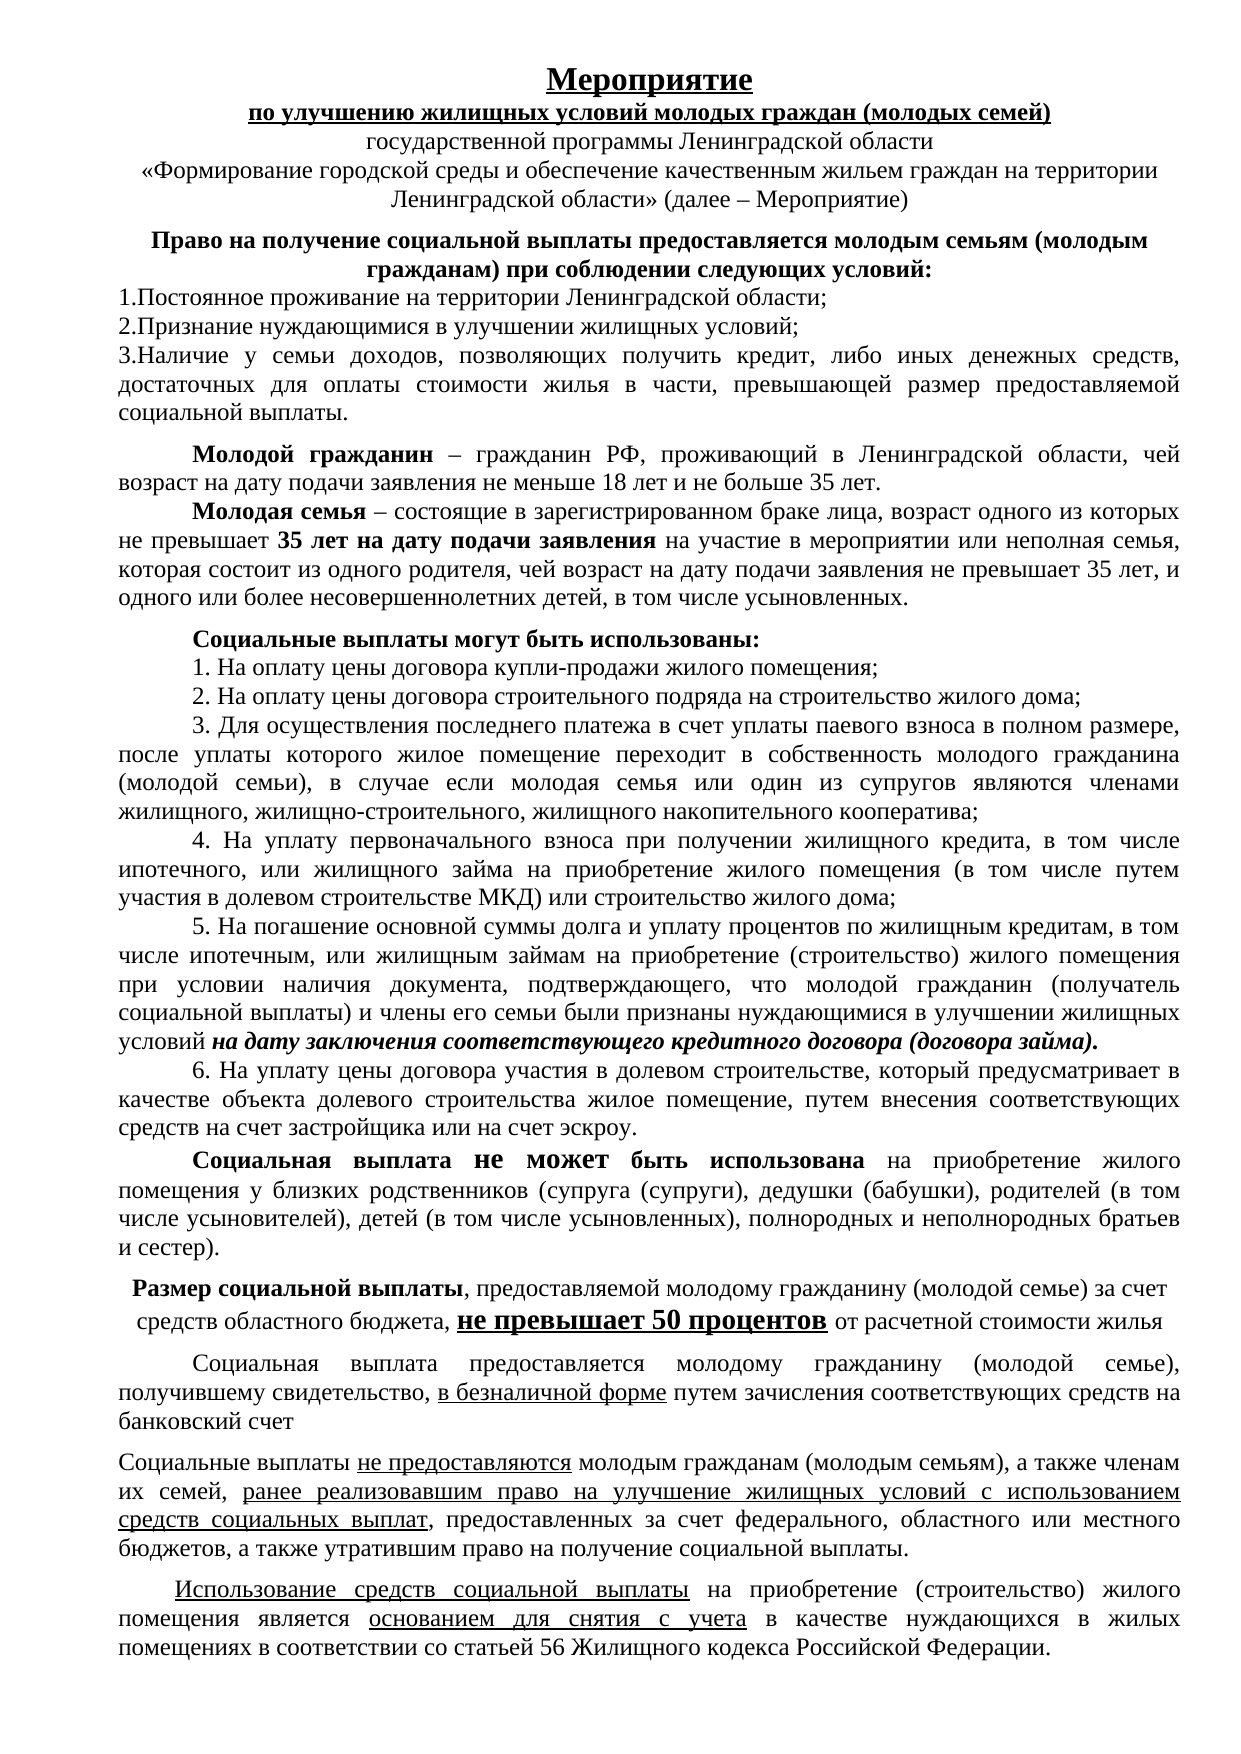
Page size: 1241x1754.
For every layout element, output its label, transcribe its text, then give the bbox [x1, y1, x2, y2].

text 1.Постоянное проживание на территории Ленинградской области; [118, 282, 1181, 311]
text Социальная выплата не может быть использована на приобретение жилого помещения у близких родственников (супруга (супруги), дедушки (бабушки), родителей (в том числе усыновителей), детей (в том числе усыновленных), полнородных и неполнородных братьев и сестер). [118, 1141, 1181, 1261]
text Социальные выплаты не предоставляются молодым гражданам (молодым семьям), а также членам их семей, ранее реализовавшим право на улучшение жилищных условий с использованием средств социальных выплат, предоставленных за счет федерального, областного или местного бюджетов, а также утратившим право на получение социальной выплаты. [118, 1447, 1181, 1562]
text 4. На уплату первоначального взноса при получении жилищного кредита, в том числе ипотечного, или жилищного займа на приобретение жилого помещения (в том числе путем участия в долевом строительстве МКД) или строительство жилого дома; [118, 825, 1181, 911]
text Социальная выплата предоставляется молодому гражданину (молодой семье), получившему свидетельство, в безналичной форме путем зачисления соответствующих средств на банковский счет [118, 1348, 1181, 1434]
text по улучшению жилищных условий молодых граждан (молодых семей) [118, 97, 1181, 126]
text 3. Для осуществления последнего платежа в счет уплаты паевого взноса в полном размере, после уплаты которого жилое помещение переходит в собственность молодого гражданина (молодой семьи), в случае если молодая семья или один из супругов являются членами жилищного, жилищно-строительного, жилищного накопительного кооператива; [118, 710, 1181, 825]
text «Формирование городской среды и обеспечение качественным жильем граждан на территории Ленинградской области» (далее – Мероприятие) [118, 155, 1181, 212]
text 6. На уплату цены договора участия в долевом строительстве, который предусматривает в качестве объекта долевого строительства жилое помещение, путем внесения соответствующих средств на счет застройщика или на счет эскроу. [118, 1055, 1181, 1141]
text Молодая семья – состоящие в зарегистрированном браке лица, возраст одного из которых не превышает 35 лет на дату подачи заявления на участие в мероприятии или неполная семья, которая состоит из одного родителя, чей возраст на дату подачи заявления не превышает 35 лет, и одного или более несовершеннолетних детей, в том числе усыновленных. [118, 496, 1181, 611]
text 1. На оплату цены договора купли-продажи жилого помещения; [118, 652, 1181, 681]
text 2.Признание нуждающимися в улучшении жилищных условий; [118, 311, 1181, 340]
text 2. На оплату цены договора строительного подряда на строительство жилого дома; [118, 681, 1181, 710]
text Молодой гражданин – гражданин РФ, проживающий в Ленинградской области, чей возраст на дату подачи заявления не меньше 18 лет и не больше 35 лет. [118, 439, 1181, 496]
text Социальные выплаты могут быть использованы: [118, 624, 1181, 652]
text 3.Наличие у семьи доходов, позволяющих получить кредит, либо иных денежных средств, достаточных для оплаты стоимости жилья в части, превышающей размер предоставляемой социальной выплаты. [118, 340, 1181, 426]
text Размер социальной выплаты, предоставляемой молодому гражданину (молодой семье) за счет средств областного бюджета, не превышает 50 процентов от расчетной стоимости жилья [118, 1273, 1181, 1336]
text 5. На погашение основной суммы долга и уплату процентов по жилищным кредитам, в том числе ипотечным, или жилищным займам на приобретение (строительство) жилого помещения при условии наличия документа, подтверждающего, что молодой гражданин (получатель социальной выплаты) и члены его семьи были признаны нуждающимися в улучшении жилищных условий на дату заключения соответствующего кредитного договора (договора займа). [118, 911, 1181, 1055]
text государственной программы Ленинградской области [118, 126, 1181, 155]
text Мероприятие [118, 59, 1181, 97]
text Использование средств социальной выплаты на приобретение (строительство) жилого помещения является основанием для снятия с учета в качестве нуждающихся в жилых помещениях в соответствии со статьей 56 Жилищного кодекса Российской Федерации. [118, 1574, 1181, 1661]
text Право на получение социальной выплаты предоставляется молодым семьям (молодым гражданам) при соблюдении следующих условий: [118, 225, 1181, 282]
